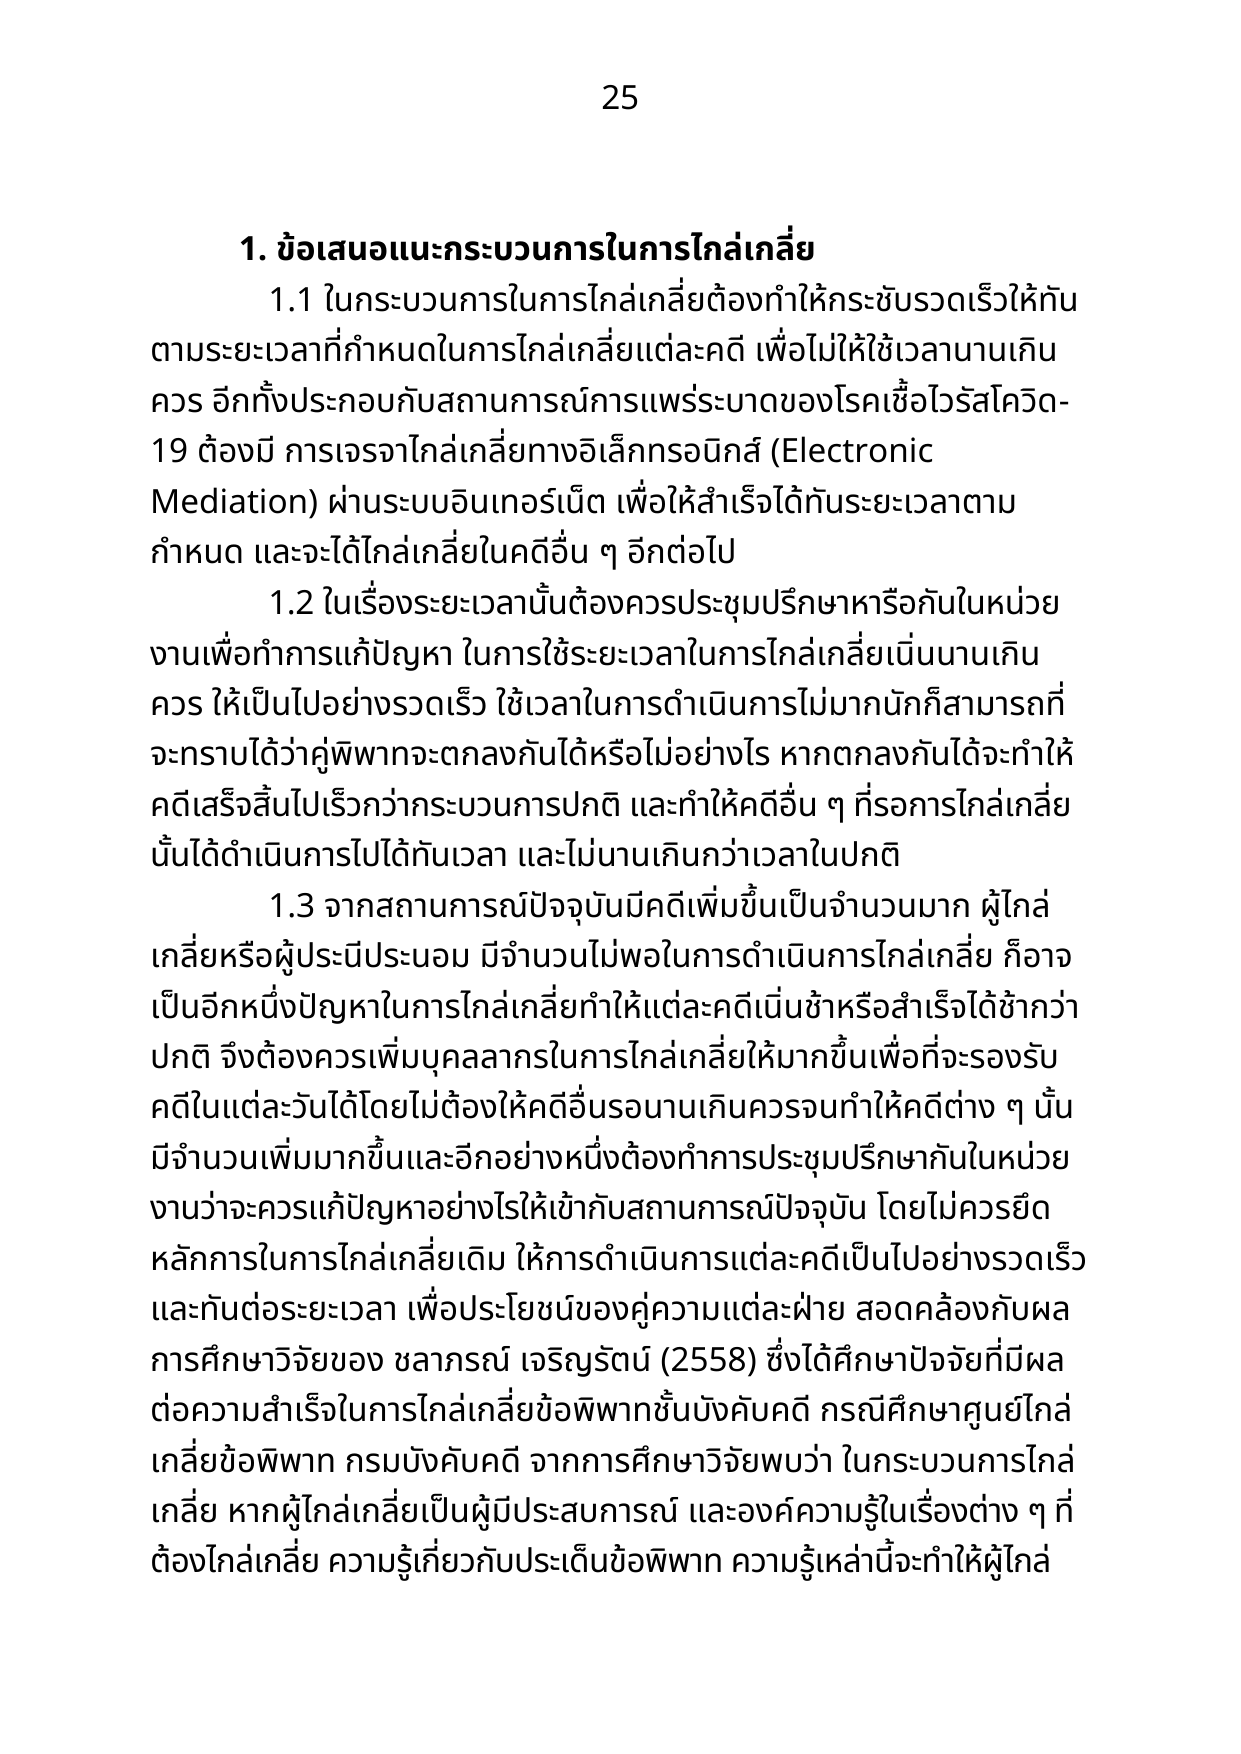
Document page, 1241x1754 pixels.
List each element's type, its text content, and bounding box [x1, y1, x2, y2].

text 1.1 ในกระบวนการในการไกล่เกลี่ยต้องทำให้กระชับรวดเร็วให้ทันตามระยะเวลาที่กำหนดในการไกล่เกลี่ยแต่ละคดี เพื่อไม่ให้ใช้เวลานานเกินควร อีกทั้งประกอบกับสถานการณ์การแพร่ระบาดของโรคเชื้อไวรัสโควิด-19 ต้องมี การเจรจาไกล่เกลี่ยทางอิเล็กทรอนิกส์ (Electronic Mediation) ผ่านระบบอินเทอร์เน็ต เพื่อให้สำเร็จได้ทันระยะเวลาตามกำหนด และจะได้ไกล่เกลี่ยในคดีอื่น ๆ อีกต่อไป [150, 276, 1090, 579]
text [150, 882, 1090, 1588]
text 1. ข้อเสนอแนะกระบวนการในการไกล่เกลี่ย [150, 225, 1090, 276]
text 1.2 ในเรื่องระยะเวลานั้นต้องควรประชุมปรึกษาหารือกันในหน่วยงานเพื่อทำการแก้ปัญหา ในการใช้ระยะเวลาในการไกล่เกลี่ยเนิ่นนานเกินควร ให้เป็นไปอย่างรวดเร็ว ใช้เวลาในการดำเนินการไม่มากนักก็สามารถที่จะทราบได้ว่าคู่พิพาทจะตกลงกันได้หรือไม่อย่างไร หากตกลงกันได้จะทำให้คดีเสร็จสิ้นไปเร็วกว่ากระบวนการปกติ และทำให้คดีอื่น ๆ ที่รอการไกล่เกลี่ยนั้นได้ดำเนินการไปได้ทันเวลา และไม่นานเกินกว่าเวลาในปกติ [150, 579, 1090, 882]
